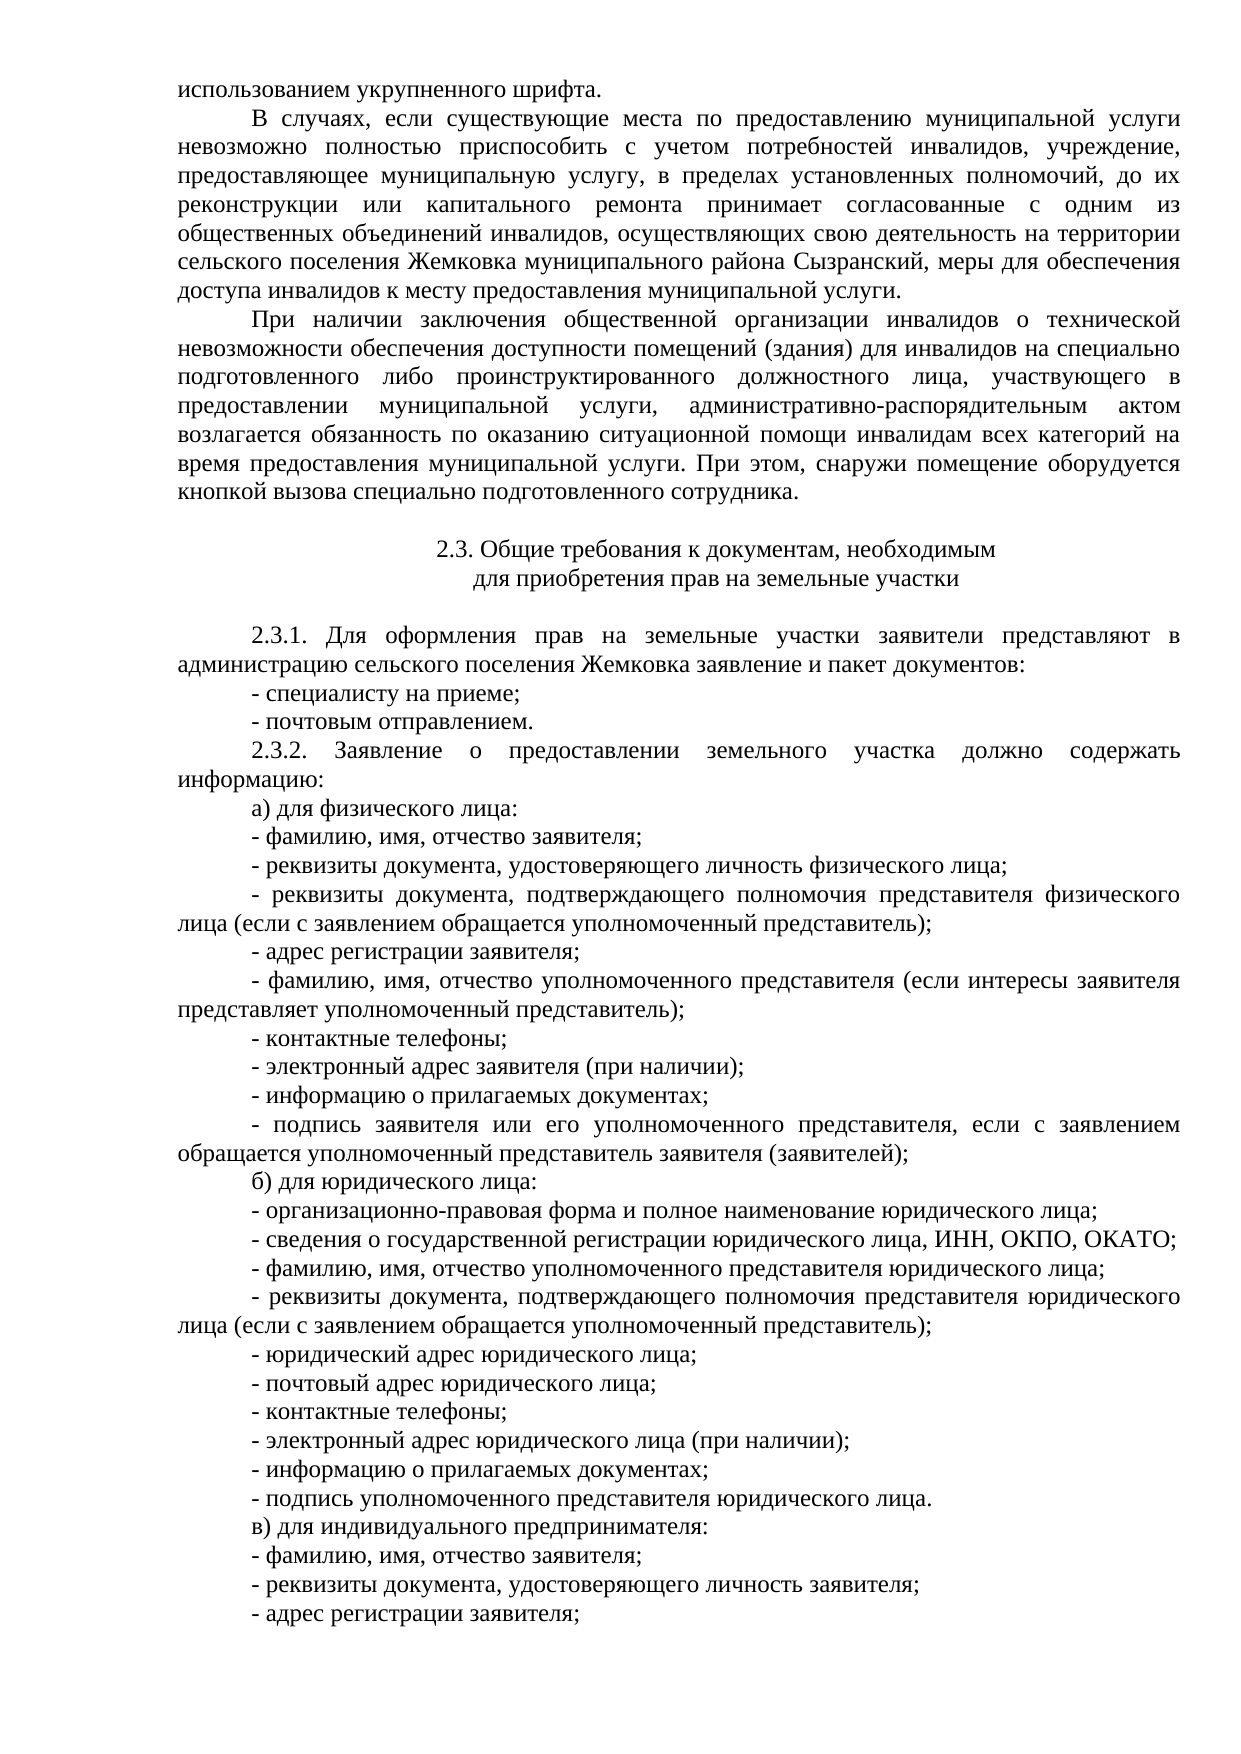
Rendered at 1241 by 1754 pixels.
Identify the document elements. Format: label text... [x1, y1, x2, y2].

text - фамилию, имя, отчество заявителя; [177, 821, 1181, 850]
text - контактные телефоны; [177, 1023, 1181, 1051]
text а) для физического лица: [177, 793, 1181, 821]
text - реквизиты документа, удостоверяющего личность заявителя; [177, 1569, 1181, 1598]
text - специалисту на приеме; [177, 678, 1181, 706]
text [177, 74, 1181, 103]
text - фамилию, имя, отчество уполномоченного представителя (если интересы заявителя представляет уполномоченный представитель); [177, 965, 1181, 1023]
text При наличии заключения общественной организации инвалидов о технической невозможности обеспечения доступности помещений (здания) для инвалидов на специально подготовленного либо проинструктированного должностного лица, участвующего в предоставлении муниципальной услуги, административно-распорядительным актом возлагается обязанность по оказанию ситуационной помощи инвалидам всех категорий на время предоставления муниципальной услуги. При этом, снаружи помещение оборудуется кнопкой вызова специально подготовленного сотрудника. [177, 304, 1181, 505]
text - фамилию, имя, отчество заявителя; [177, 1540, 1181, 1569]
text 2.3.1. Для оформления прав на земельные участки заявители представляют в администрацию сельского поселения Жемковка заявление и пакет документов: [177, 620, 1181, 678]
text - электронный адрес юридического лица (при наличии); [177, 1425, 1181, 1454]
text б) для юридического лица: [177, 1166, 1181, 1195]
text - реквизиты документа, удостоверяющего личность физического лица; [177, 850, 1181, 879]
text - почтовым отправлением. [177, 706, 1181, 735]
text для приобретения прав на земельные участки [177, 563, 1181, 591]
text - информацию о прилагаемых документах; [177, 1454, 1181, 1483]
text - электронный адрес заявителя (при наличии); [177, 1051, 1181, 1080]
text - адрес регистрации заявителя; [177, 936, 1181, 965]
text - адрес регистрации заявителя; [177, 1598, 1181, 1626]
text в) для индивидуального предпринимателя: [177, 1511, 1181, 1540]
text - организационно-правовая форма и полное наименование юридического лица; [177, 1195, 1181, 1224]
text 2.3.2. Заявление о предоставлении земельного участка должно содержать информацию: [177, 735, 1181, 793]
text - подпись уполномоченного представителя юридического лица. [177, 1483, 1181, 1511]
text - информацию о прилагаемых документах; [177, 1080, 1181, 1109]
text - реквизиты документа, подтверждающего полномочия представителя физического лица (если с заявлением обращается уполномоченный представитель); [177, 879, 1181, 936]
text - контактные телефоны; [177, 1396, 1181, 1425]
text - подпись заявителя или его уполномоченного представителя, если с заявлением обращается уполномоченный представитель заявителя (заявителей); [177, 1109, 1181, 1166]
text 2.3. Общие требования к документам, необходимым [177, 534, 1181, 563]
text В случаях, если существующие места по предоставлению муниципальной услуги невозможно полностью приспособить с учетом потребностей инвалидов, учреждение, предоставляющее муниципальную услугу, в пределах установленных полномочий, до их реконструкции или капитального ремонта принимает согласованные с одним из общественных объединений инвалидов, осуществляющих свою деятельность на территории сельского поселения Жемковка муниципального района Сызранский, меры для обеспечения доступа инвалидов к месту предоставления муниципальной услуги. [177, 103, 1181, 304]
text - сведения о государственной регистрации юридического лица, ИНН, ОКПО, ОКАТО; [177, 1224, 1181, 1253]
text - юридический адрес юридического лица; [177, 1339, 1181, 1368]
text - реквизиты документа, подтверждающего полномочия представителя юридического лица (если с заявлением обращается уполномоченный представитель); [177, 1281, 1181, 1339]
text - фамилию, имя, отчество уполномоченного представителя юридического лица; [177, 1253, 1181, 1281]
text - почтовый адрес юридического лица; [177, 1368, 1181, 1396]
